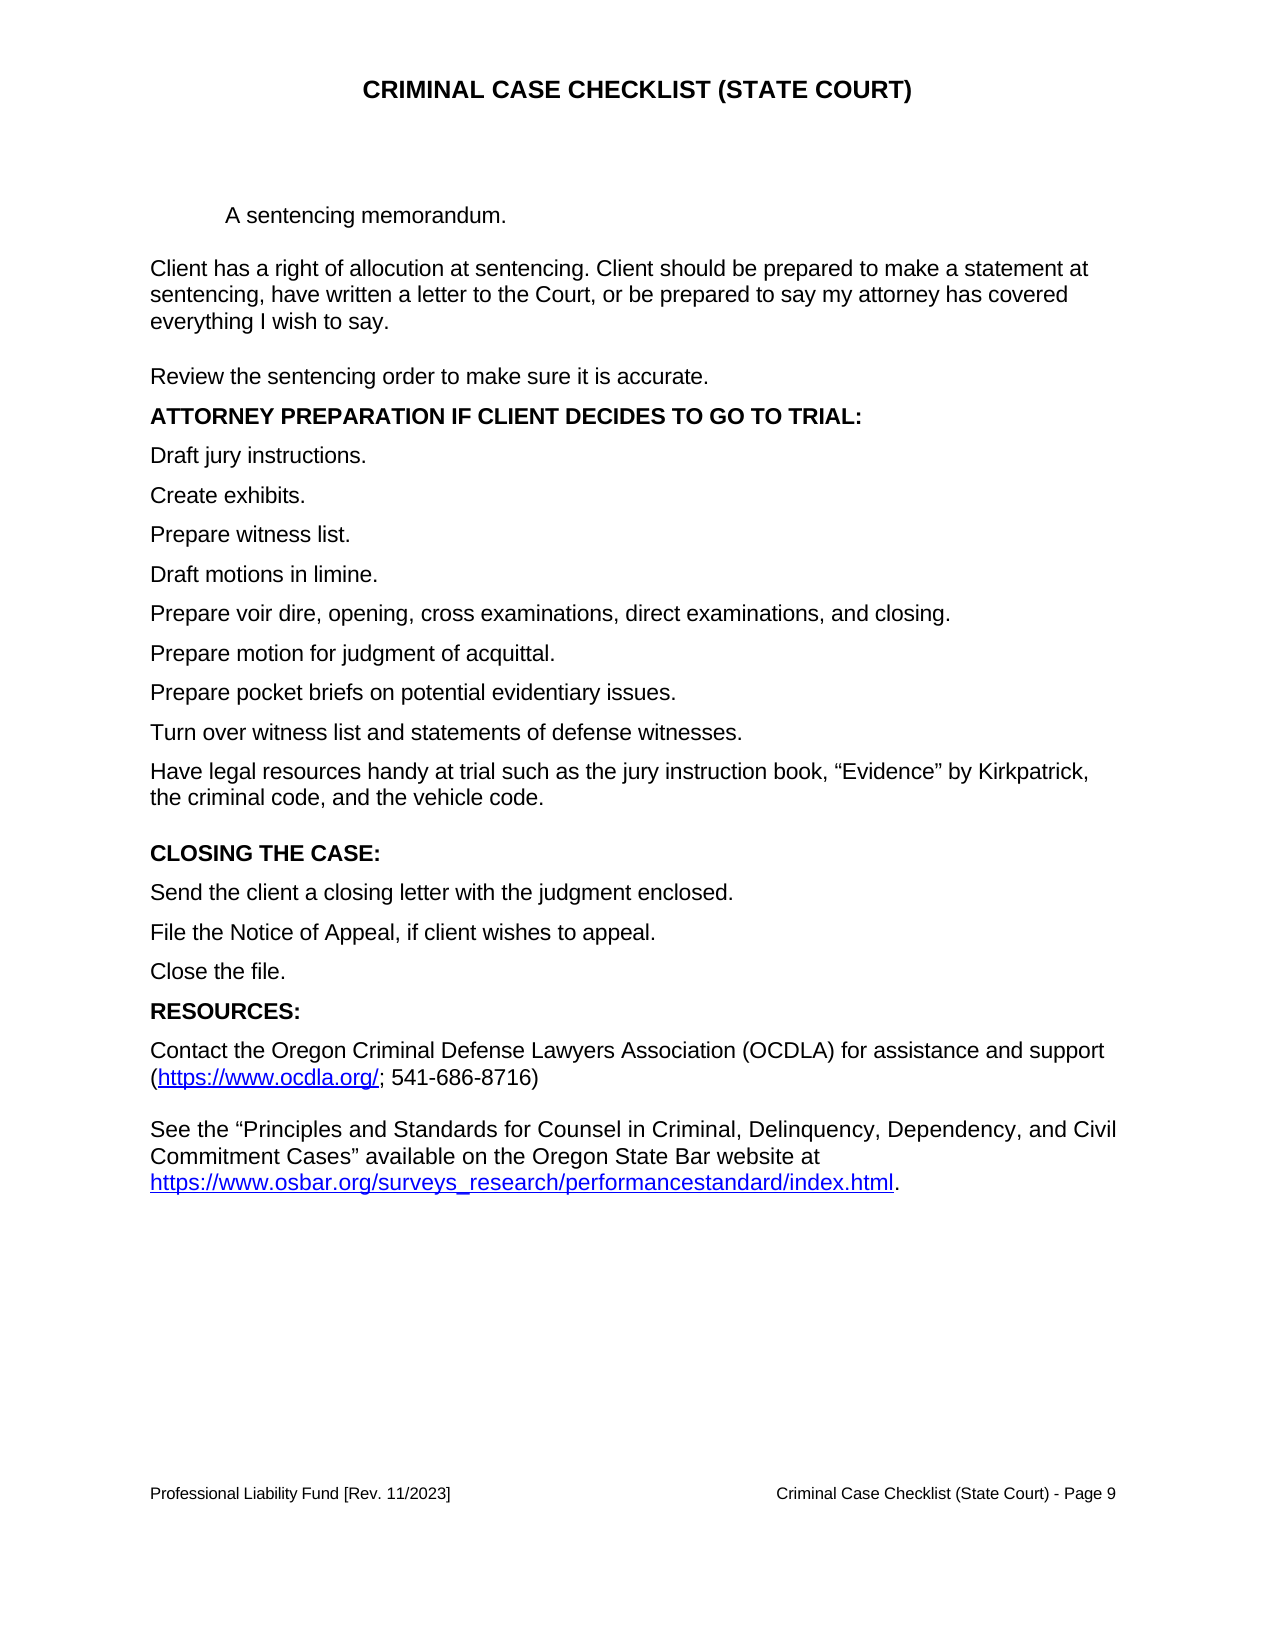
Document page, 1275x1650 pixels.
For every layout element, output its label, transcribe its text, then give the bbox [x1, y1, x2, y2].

text Have legal resources handy at trial such as the jury instruction book, “Evidence” by Kirkpatrick, the criminal code, and the vehicle code. [150, 758, 1125, 811]
text Prepare pocket briefs on potential evidentiary issues. [150, 679, 1125, 705]
text CLOSING THE CASE: [150, 840, 1125, 866]
text Draft jury instructions. [150, 442, 1125, 468]
text Create exhibits. [150, 482, 1125, 508]
text ATTORNEY PREPARATION IF CLIENT DECIDES TO GO TO TRIAL: [150, 403, 1125, 429]
text A sentencing memorandum. [150, 202, 1125, 229]
text Close the file. [150, 958, 1125, 985]
text Draft motions in limine. [150, 561, 1125, 587]
text RESOURCES: [150, 998, 1125, 1024]
text See the “Principles and Standards for Counsel in Criminal, Delinquency, Dependency, and Civil Commitment Cases” available on the Oregon State Bar website at https://www.osbar.org/surveys_research/performancestandard/index.html. [150, 1116, 1125, 1195]
text Prepare voir dire, opening, cross examinations, direct examinations, and closing. [150, 600, 1125, 626]
text Prepare witness list. [150, 521, 1125, 547]
text File the Notice of Appeal, if client wishes to appeal. [150, 919, 1125, 945]
text Send the client a closing letter with the judgment enclosed. [150, 879, 1125, 906]
text Client has a right of allocution at sentencing. Client should be prepared to make a statement at sentencing, have written a letter to the Court, or be prepared to say my attorney has covered everything I wish to say. [150, 255, 1125, 334]
text Contact the Oregon Criminal Defense Lawyers Association (OCDLA) for assistance and support (https://www.ocdla.org/; 541-686-8716) [150, 1037, 1125, 1090]
text Prepare motion for judgment of acquittal. [150, 639, 1125, 666]
text Turn over witness list and statements of defense witnesses. [150, 718, 1125, 745]
text Review the sentencing order to make sure it is accurate. [150, 363, 1125, 389]
